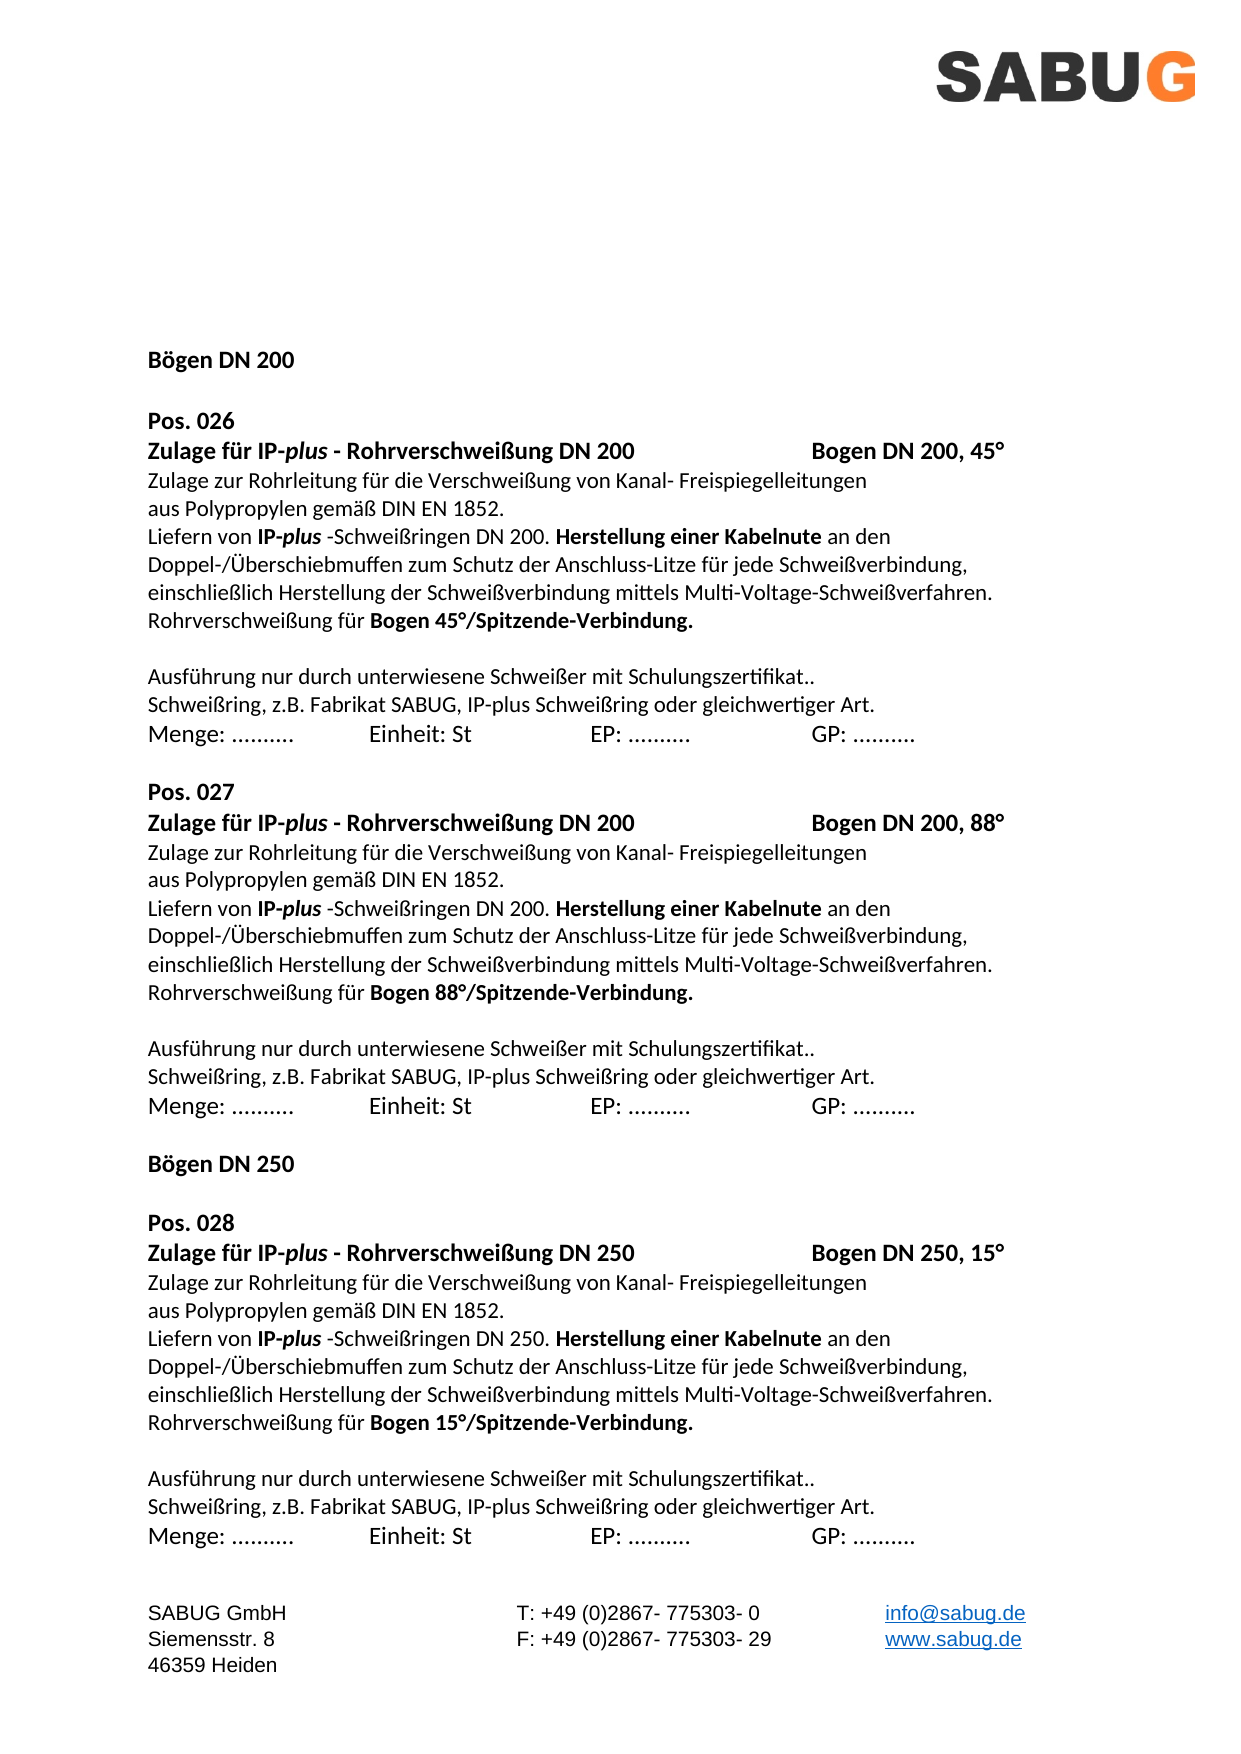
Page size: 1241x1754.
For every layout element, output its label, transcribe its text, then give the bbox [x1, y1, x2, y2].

text Zulage zur Rohrleitung für die Verschweißung von Kanal- Freispiegelleitungen [148, 838, 1093, 866]
text Pos. 026 [148, 405, 1093, 435]
text Pos. 027 [148, 777, 1093, 807]
text einschließlich Herstellung der Schweißverbindung mittels Multi-Voltage-Schweißverfahren. [148, 1380, 1093, 1408]
text Liefern von IP-plus -Schweißringen DN 250. Herstellung einer Kabelnute an den Doppel-/Überschiebmuffen zum Schutz der Anschluss-Litze für jede Schweißverbindung, [148, 1324, 1093, 1380]
picture [934, 51, 1195, 102]
text Menge: .......... Einheit: St EP: .......... GP: .......... [148, 1090, 1093, 1120]
text Ausführung nur durch unterwiesene Schweißer mit Schulungszertifikat.. [148, 1034, 1093, 1062]
text Schweißring, z.B. Fabrikat SABUG, IP-plus Schweißring oder gleichwertiger Art. [148, 1062, 1093, 1090]
text aus Polypropylen gemäß DIN EN 1852. [148, 1296, 1093, 1324]
text Schweißring, z.B. Fabrikat SABUG, IP-plus Schweißring oder gleichwertiger Art. [148, 690, 1093, 718]
text einschließlich Herstellung der Schweißverbindung mittels Multi-Voltage-Schweißverfahren. [148, 950, 1093, 978]
text Ausführung nur durch unterwiesene Schweißer mit Schulungszertifikat.. [148, 662, 1093, 690]
text Rohrverschweißung für Bogen 15°/Spitzende-Verbindung. [148, 1408, 1093, 1436]
text Zulage zur Rohrleitung für die Verschweißung von Kanal- Freispiegelleitungen [148, 466, 1093, 494]
text Zulage zur Rohrleitung für die Verschweißung von Kanal- Freispiegelleitungen [148, 1268, 1093, 1296]
text Rohrverschweißung für Bogen 88°/Spitzende-Verbindung. [148, 978, 1093, 1006]
text Menge: .......... Einheit: St EP: .......... GP: .......... [148, 1520, 1093, 1551]
text Bögen DN 200 [148, 344, 1093, 374]
text aus Polypropylen gemäß DIN EN 1852. [148, 494, 1093, 522]
text einschließlich Herstellung der Schweißverbindung mittels Multi-Voltage-Schweißverfahren. [148, 578, 1093, 606]
text Menge: .......... Einheit: St EP: .......... GP: .......... [148, 718, 1093, 748]
text Zulage für IP-plus - Rohrverschweißung DN 200 Bogen DN 200, 88° [148, 807, 1093, 838]
text Schweißring, z.B. Fabrikat SABUG, IP-plus Schweißring oder gleichwertiger Art. [148, 1492, 1093, 1520]
text Ausführung nur durch unterwiesene Schweißer mit Schulungszertifikat.. [148, 1464, 1093, 1492]
text Bögen DN 250 [148, 1148, 1093, 1179]
text Zulage für IP-plus - Rohrverschweißung DN 250 Bogen DN 250, 15° [148, 1237, 1093, 1268]
text aus Polypropylen gemäß DIN EN 1852. [148, 866, 1093, 894]
text Pos. 028 [148, 1207, 1093, 1237]
text Zulage für IP-plus - Rohrverschweißung DN 200 Bogen DN 200, 45° [148, 435, 1093, 466]
text Rohrverschweißung für Bogen 45°/Spitzende-Verbindung. [148, 606, 1093, 634]
